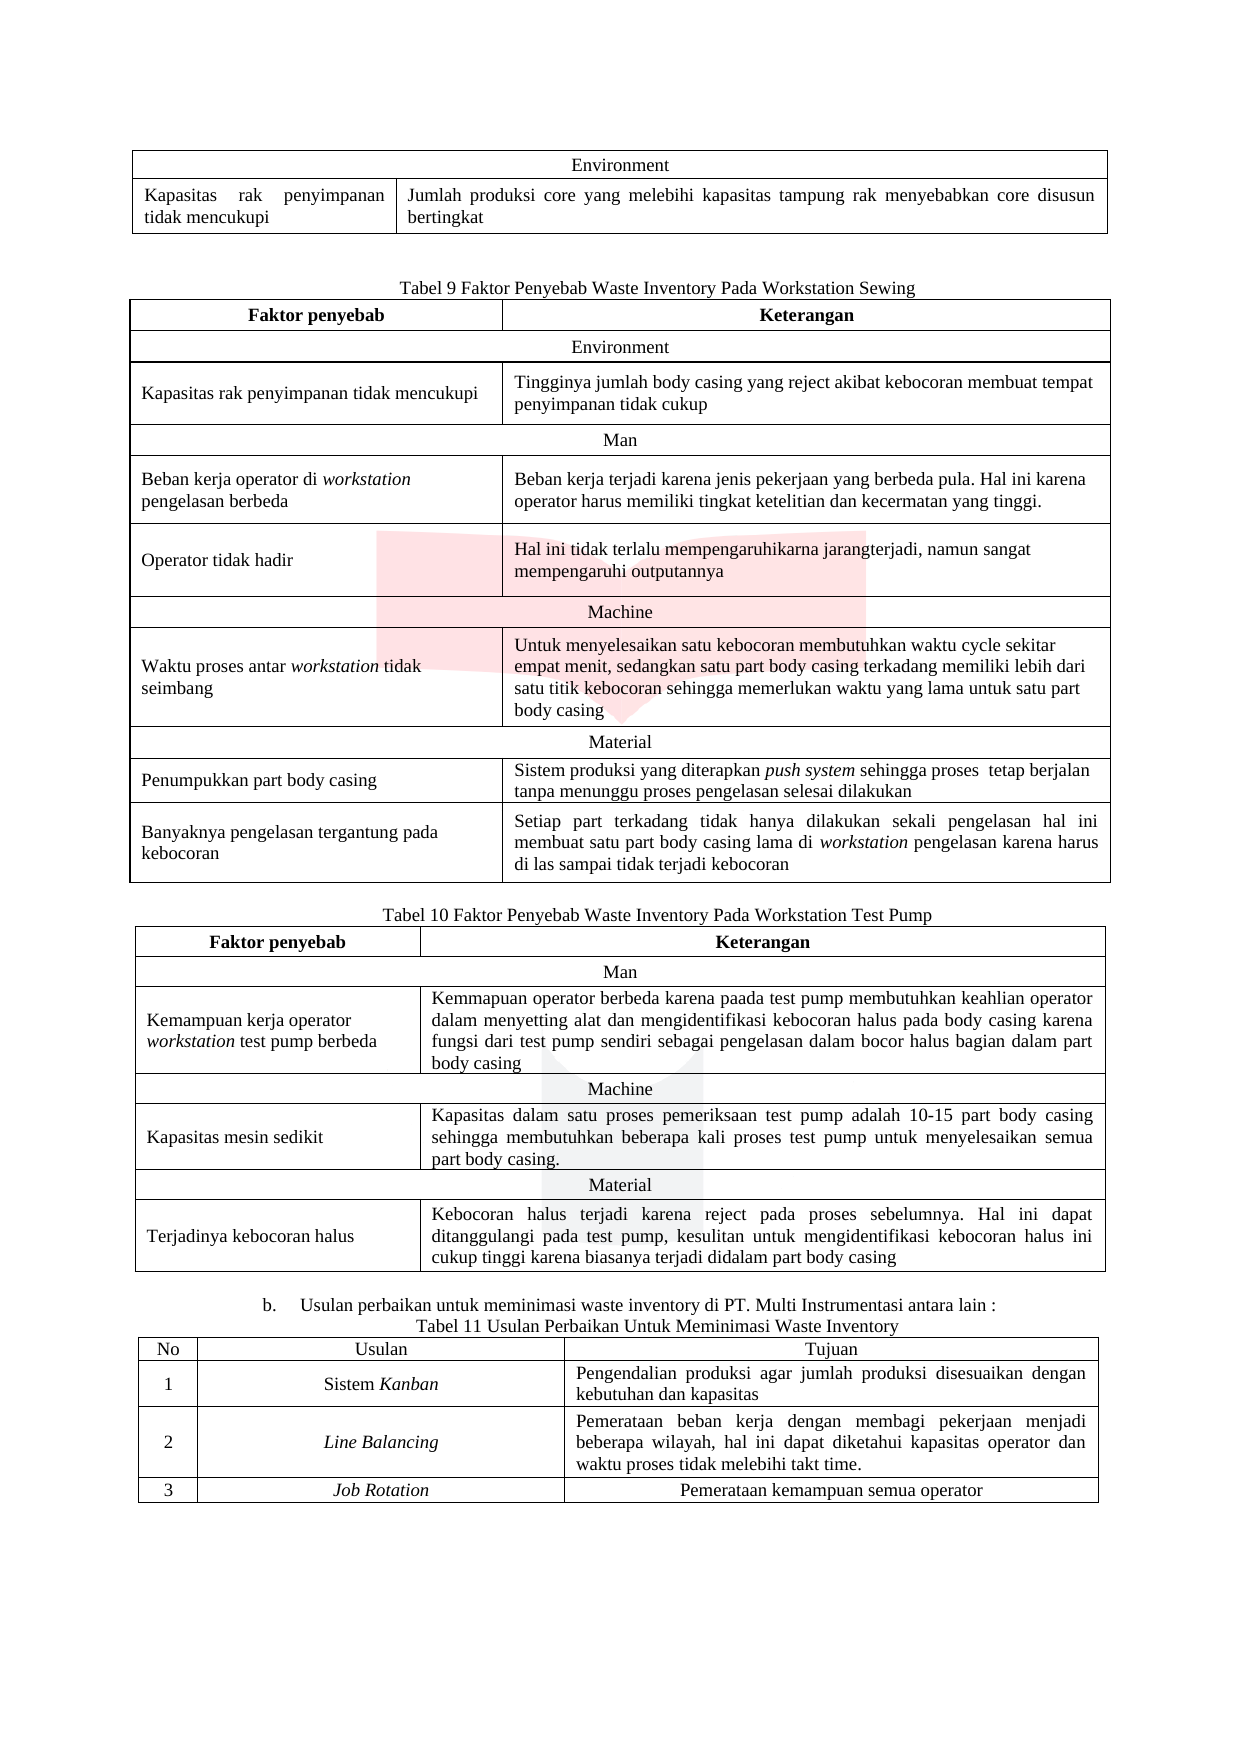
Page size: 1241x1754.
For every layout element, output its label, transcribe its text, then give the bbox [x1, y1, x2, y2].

table_cell Terjadinya kebocoran halus [136, 1200, 420, 1271]
table_cell 2 [139, 1407, 197, 1477]
table_cell Environment [131, 331, 1110, 361]
table_cell 3 [139, 1478, 197, 1502]
table_cell Hal ini tidak terlalu mempengaruhikarna jarangterjadi, namun sangat mempengaruhi outputannya [503, 524, 1110, 596]
table_header No [139, 1338, 197, 1359]
table_header Faktor penyebab [136, 927, 420, 956]
table_cell Line Balancing [198, 1407, 564, 1477]
table_cell Kapasitas mesin sedikit [136, 1104, 420, 1169]
text Tabel 10 Faktor Penyebab Waste Inventory Pada Workstation Test Pump [225, 904, 1090, 926]
table_cell Untuk menyelesaikan satu kebocoran membutuhkan waktu cycle sekitar empat menit, sedangkan satu part body casing terkadang memiliki lebih dari satu titik kebocoran sehingga memerlukan waktu yang lama untuk satu part body casing [503, 628, 1110, 726]
table_cell Pemerataan beban kerja dengan membagi pekerjaan menjadi beberapa wilayah, hal ini dapat diketahui kapasitas operator dan waktu proses tidak melebihi takt time. [565, 1407, 1098, 1477]
table_cell Kebocoran halus terjadi karena reject pada proses sebelumnya. Hal ini dapat ditanggulangi pada test pump, kesulitan untuk mengidentifikasi kebocoran halus ini cukup tinggi karena biasanya terjadi didalam part body casing [421, 1200, 1105, 1271]
table_cell Kemmapuan operator berbeda karena paada test pump membutuhkan keahlian operator dalam menyetting alat dan mengidentifikasi kebocoran halus pada body casing karena fungsi dari test pump sendiri sebagai pengelasan dalam bocor halus bagian dalam part body casing [421, 987, 1105, 1073]
table_cell Material [136, 1170, 1105, 1199]
table_cell Kapasitas rak penyimpanan tidak mencukupi [131, 363, 502, 423]
table_cell Beban kerja operator di workstation pengelasan berbeda [131, 456, 502, 523]
table_header Keterangan [421, 927, 1105, 956]
table_cell Kapasitas dalam satu proses pemeriksaan test pump adalah 10-15 part body casing sehingga membutuhkan beberapa kali proses test pump untuk menyelesaikan semua part body casing. [421, 1104, 1105, 1169]
table_cell Job Rotation [198, 1478, 564, 1502]
list Usulan perbaikan untuk meminimasi waste inventory di PT. Multi Instrumentasi antara lain : [262, 1293, 1090, 1315]
table_header Faktor penyebab [131, 300, 502, 330]
table_header Tujuan [565, 1338, 1098, 1359]
table_cell Setiap part terkadang tidak hanya dilakukan sekali pengelasan hal ini membuat satu part body casing lama di workstation pengelasan karena harus di las sampai tidak terjadi kebocoran [503, 803, 1110, 882]
text Tabel 11 Usulan Perbaikan Untuk Meminimasi Waste Inventory [225, 1315, 1090, 1337]
table_cell Material [131, 727, 1110, 757]
text Tabel 9 Faktor Penyebab Waste Inventory Pada Workstation Sewing [225, 277, 1090, 299]
table_cell Environment [133, 151, 1107, 178]
table_cell Pengendalian produksi agar jumlah produksi disesuaikan dengan kebutuhan dan kapasitas [565, 1361, 1098, 1406]
table_cell 1 [139, 1361, 197, 1406]
table_cell Sistem produksi yang diterapkan push system sehingga proses tetap berjalan tanpa menunggu proses pengelasan selesai dilakukan [503, 759, 1110, 802]
table_header Usulan [198, 1338, 564, 1359]
table_cell Penumpukkan part body casing [131, 759, 502, 802]
table_header Keterangan [503, 300, 1110, 330]
table_cell Man [131, 425, 1110, 455]
table_cell Waktu proses antar workstation tidak seimbang [131, 628, 502, 726]
table_cell Kemampuan kerja operator workstation test pump berbeda [136, 987, 420, 1073]
table_cell Man [136, 957, 1105, 986]
table_cell Machine [136, 1074, 1105, 1103]
table_cell Kapasitas rak penyimpanan tidak mencukupi [133, 179, 396, 233]
table_cell Sistem Kanban [198, 1361, 564, 1406]
table_cell Machine [131, 597, 1110, 627]
table_cell Banyaknya pengelasan tergantung pada kebocoran [131, 803, 502, 882]
table_cell Tingginya jumlah body casing yang reject akibat kebocoran membuat tempat penyimpanan tidak cukup [503, 363, 1110, 423]
table_cell Beban kerja terjadi karena jenis pekerjaan yang berbeda pula. Hal ini karena operator harus memiliki tingkat ketelitian dan kecermatan yang tinggi. [503, 456, 1110, 523]
table_cell Jumlah produksi core yang melebihi kapasitas tampung rak menyebabkan core disusun bertingkat [397, 179, 1107, 233]
table_cell Pemerataan kemampuan semua operator [565, 1478, 1098, 1502]
table_cell Operator tidak hadir [131, 524, 502, 596]
